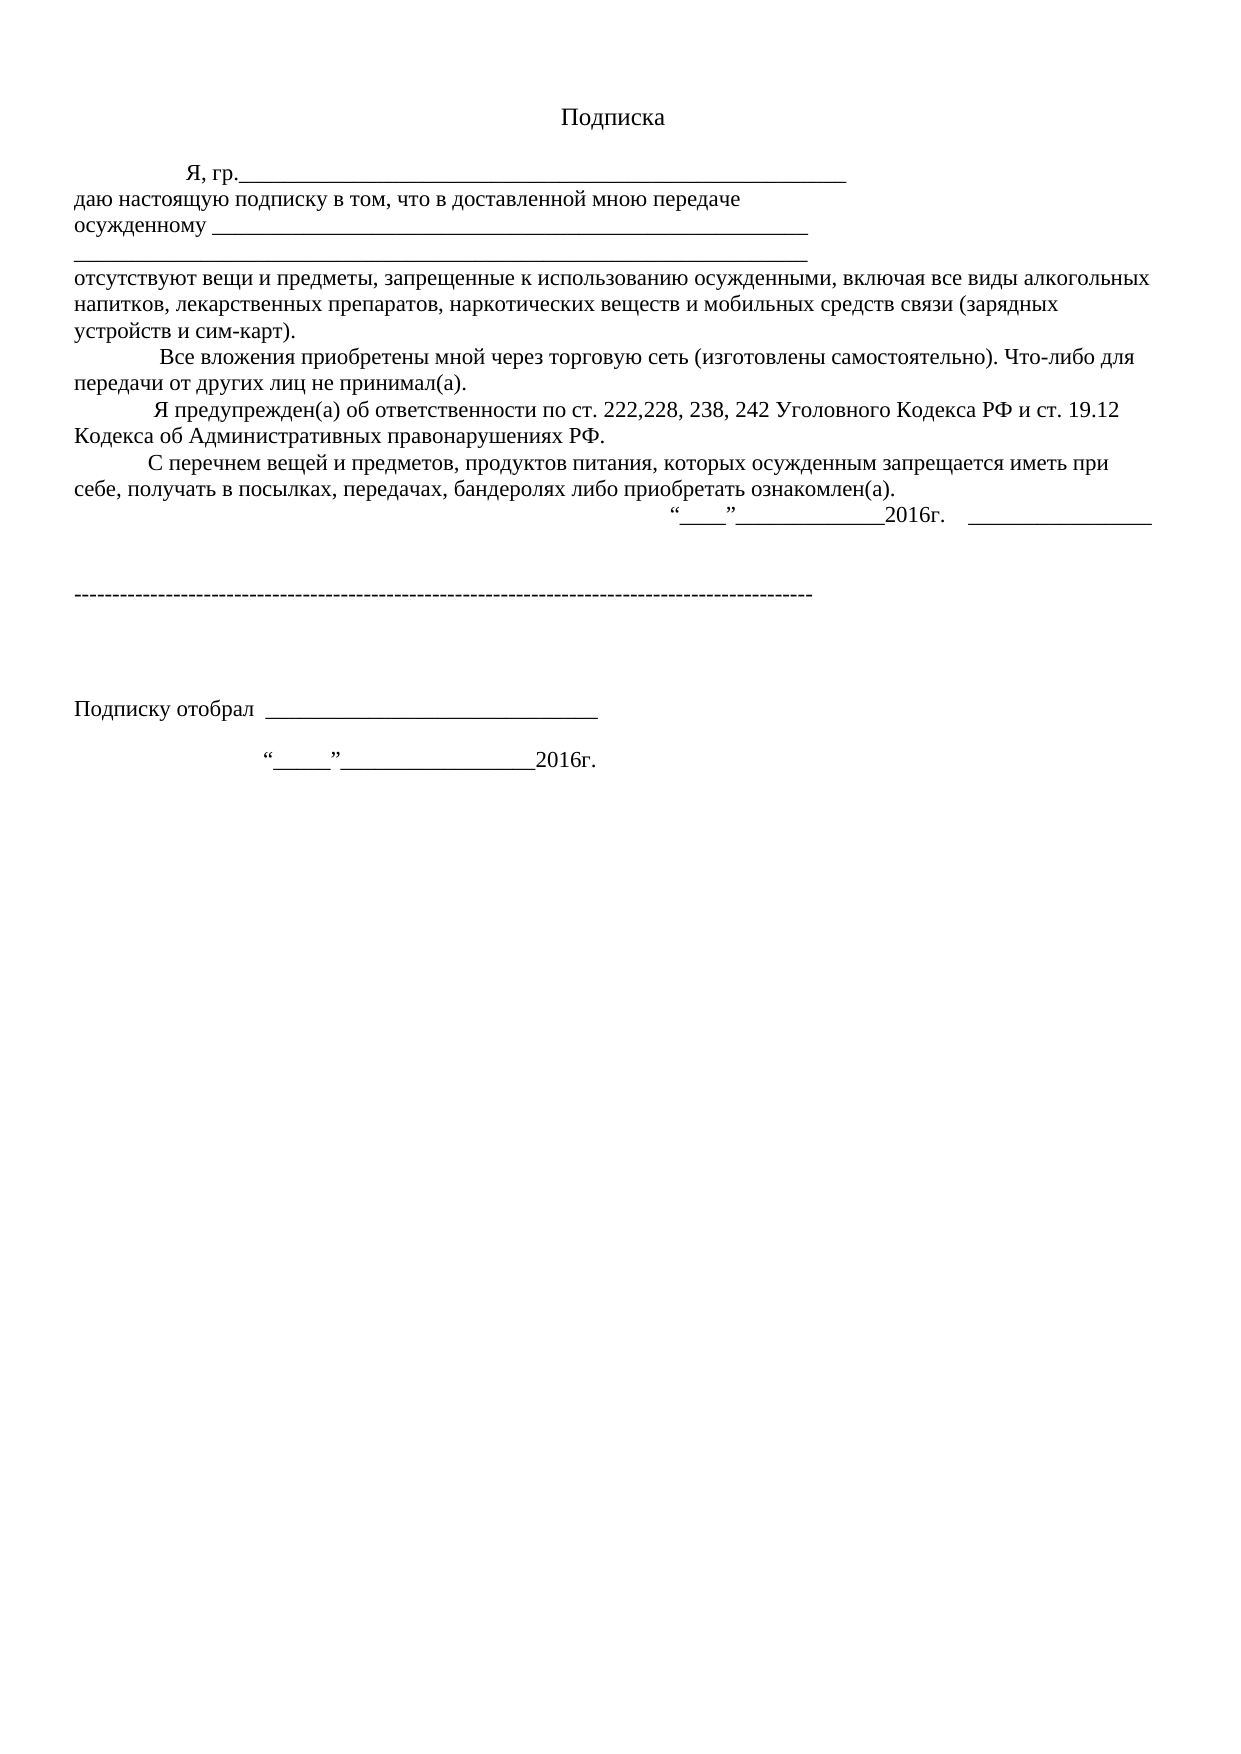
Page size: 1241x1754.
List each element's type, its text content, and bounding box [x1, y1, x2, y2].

text Все вложения приобретены мной через торговую сеть (изготовлены самостоятельно). Что-либо для передачи от других лиц не принимал(а). [74, 343, 1152, 396]
text ________________________________________________________________ [74, 238, 1152, 264]
text “_____”_________________2016г. [74, 746, 1152, 772]
text “____”_____________2016г. ________________ [74, 501, 1152, 528]
text осужденному ____________________________________________________ [74, 211, 1152, 238]
text ------------------------------------------------------------------------------------------------- [74, 580, 1152, 607]
text Я, гр._____________________________________________________ [74, 159, 1152, 185]
text отсутствуют вещи и предметы, запрещенные к использованию осужденными, включая все виды алкогольных напитков, лекарственных препаратов, наркотических веществ и мобильных средств связи (зарядных устройств и сим-карт). [74, 264, 1152, 343]
text Подписка [74, 102, 1152, 131]
text С перечнем вещей и предметов, продуктов питания, которых осужденным запрещается иметь при себе, получать в посылках, передачах, бандеролях либо приобретать ознакомлен(а). [74, 448, 1152, 501]
text Я предупрежден(а) об ответственности по ст. 222,228, 238, 242 Уголовного Кодекса РФ и ст. 19.12 Кодекса об Административных правонарушениях РФ. [74, 396, 1152, 448]
text Подписку отобрал _____________________________ [74, 695, 1152, 721]
text даю настоящую подписку в том, что в доставленной мною передаче [74, 185, 1152, 211]
